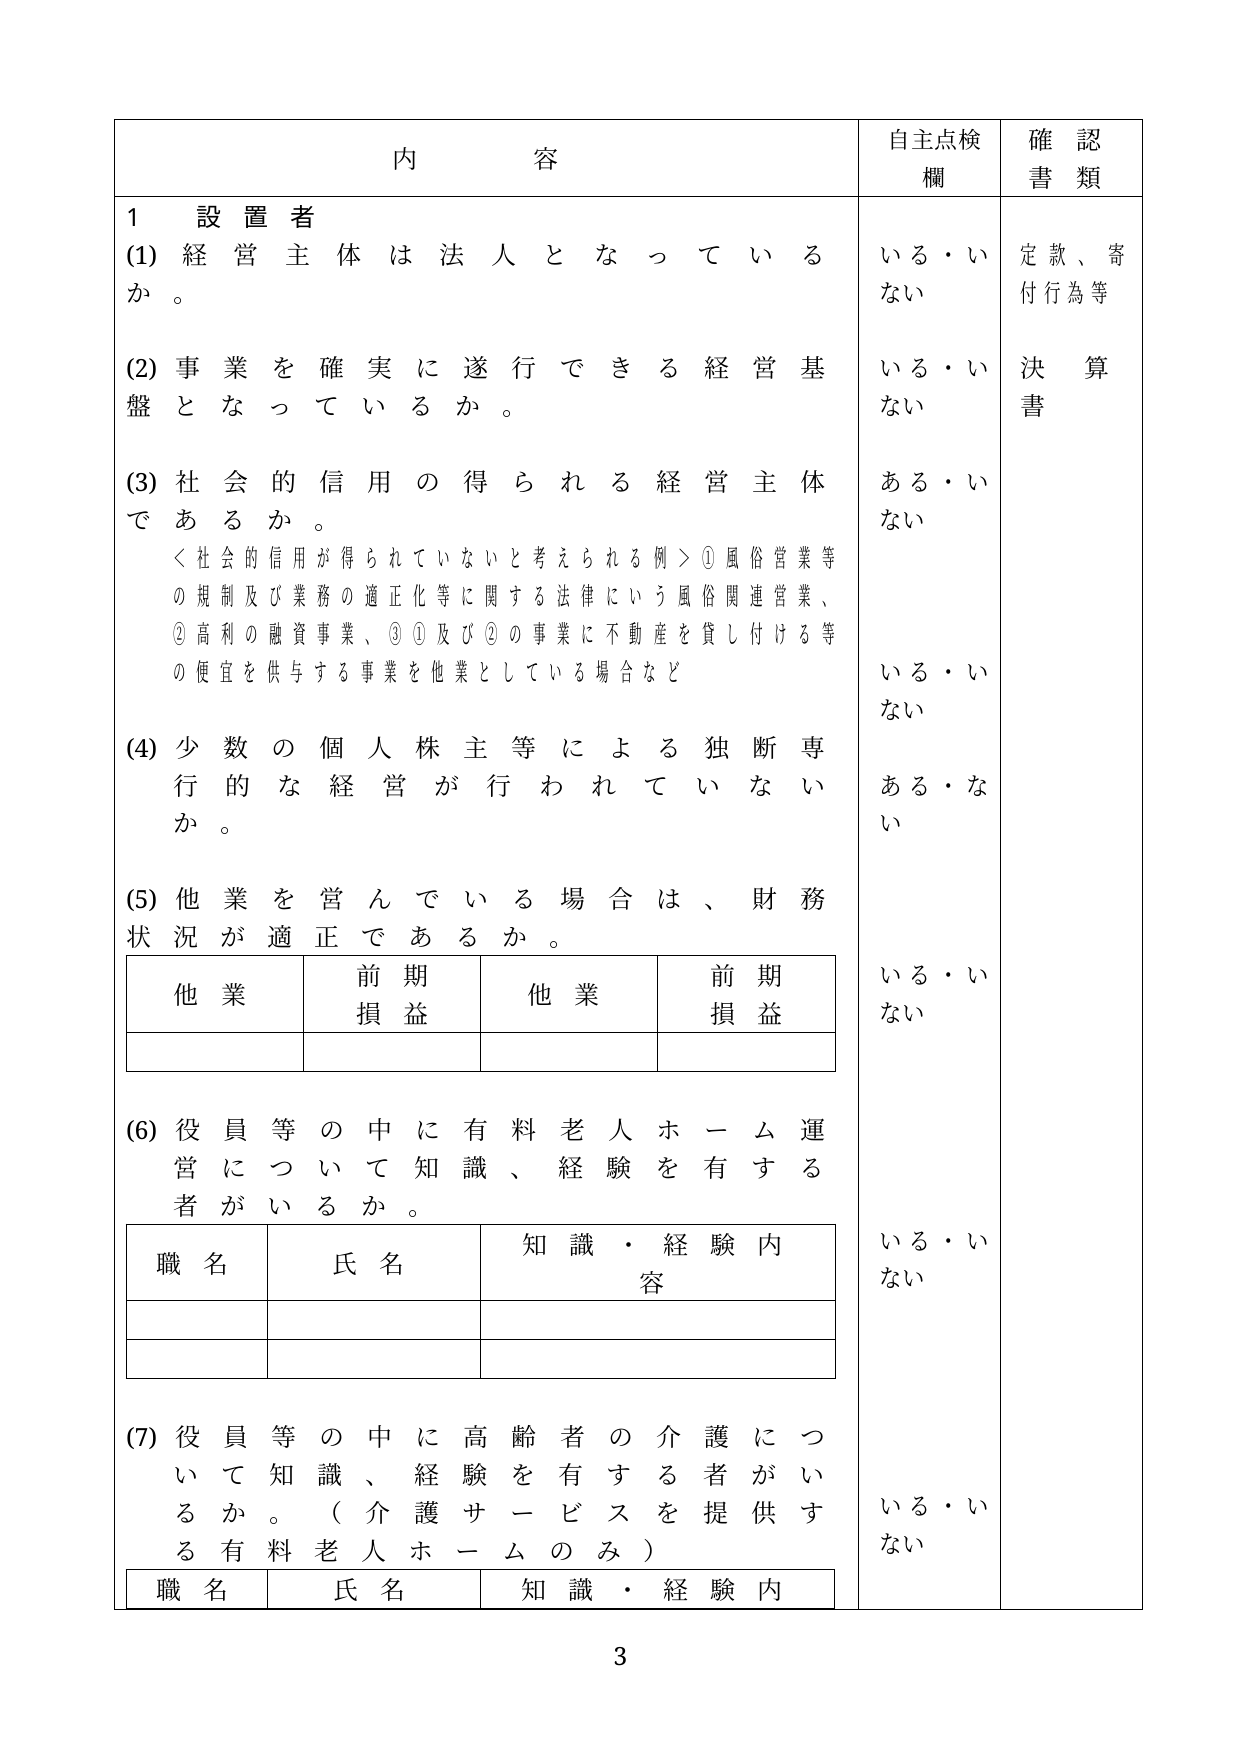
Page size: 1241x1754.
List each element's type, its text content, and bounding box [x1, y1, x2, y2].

table_cell 定款、寄付行為等 決算書 [1001, 197, 1142, 1609]
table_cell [859, 197, 1000, 1609]
table_header 内 容 [115, 120, 858, 196]
table_header 確認書類 [1001, 120, 1142, 196]
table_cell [115, 197, 858, 1609]
table_header 自主点検欄 [859, 120, 1000, 196]
